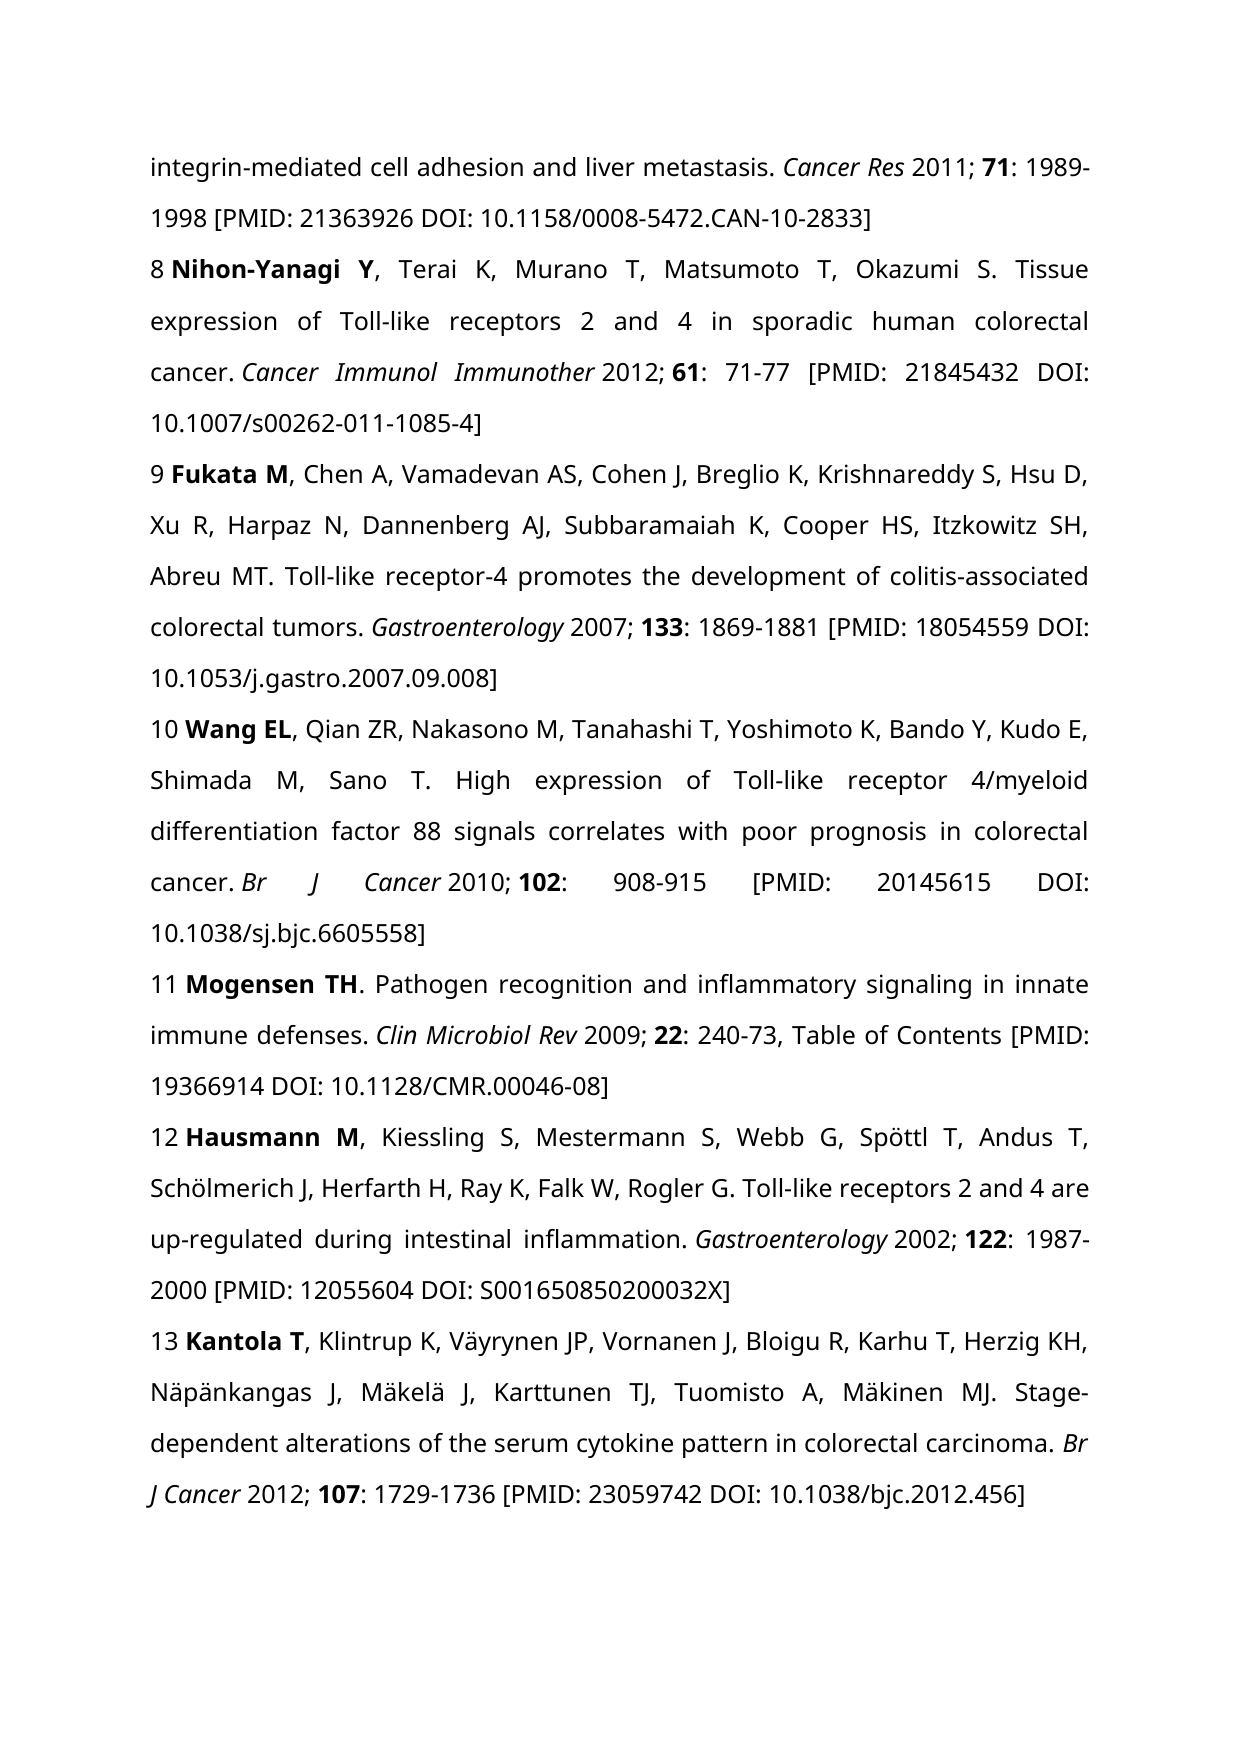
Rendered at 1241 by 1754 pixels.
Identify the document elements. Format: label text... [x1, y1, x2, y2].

text 10 Wang EL, Qian ZR, Nakasono M, Tanahashi T, Yoshimoto K, Bando Y, Kudo E, Shimada M, Sano T. High expression of Toll-like receptor 4/myeloid differentiation factor 88 signals correlates with poor prognosis in colorectal cancer. Br J Cancer 2010; 102: 908-915 [PMID: 20145615 DOI: 10.1038/sj.bjc.6605558] [150, 711, 1090, 950]
text 9 Fukata M, Chen A, Vamadevan AS, Cohen J, Breglio K, Krishnareddy S, Hsu D, Xu R, Harpaz N, Dannenberg AJ, Subbaramaiah K, Cooper HS, Itzkowitz SH, Abreu MT. Toll-like receptor-4 promotes the development of colitis-associated colorectal tumors. Gastroenterology 2007; 133: 1869-1881 [PMID: 18054559 DOI: 10.1053/j.gastro.2007.09.008] [150, 456, 1090, 694]
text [150, 150, 1090, 235]
text 8 Nihon-Yanagi Y, Terai K, Murano T, Matsumoto T, Okazumi S. Tissue expression of Toll-like receptors 2 and 4 in sporadic human colorectal cancer. Cancer Immunol Immunother 2012; 61: 71-77 [PMID: 21845432 DOI: 10.1007/s00262-011-1085-4] [150, 252, 1090, 439]
text 13 Kantola T, Klintrup K, Väyrynen JP, Vornanen J, Bloigu R, Karhu T, Herzig KH, Näpänkangas J, Mäkelä J, Karttunen TJ, Tuomisto A, Mäkinen MJ. Stage-dependent alterations of the serum cytokine pattern in colorectal carcinoma. Br J Cancer 2012; 107: 1729-1736 [PMID: 23059742 DOI: 10.1038/bjc.2012.456] [150, 1324, 1090, 1511]
text 12 Hausmann M, Kiessling S, Mestermann S, Webb G, Spöttl T, Andus T, Schölmerich J, Herfarth H, Ray K, Falk W, Rogler G. Toll-like receptors 2 and 4 are up-regulated during intestinal inflammation. Gastroenterology 2002; 122: 1987-2000 [PMID: 12055604 DOI: S001650850200032X] [150, 1120, 1090, 1307]
text 11 Mogensen TH. Pathogen recognition and inflammatory signaling in innate immune defenses. Clin Microbiol Rev 2009; 22: 240-73, Table of Contents [PMID: 19366914 DOI: 10.1128/CMR.00046-08] [150, 967, 1090, 1103]
